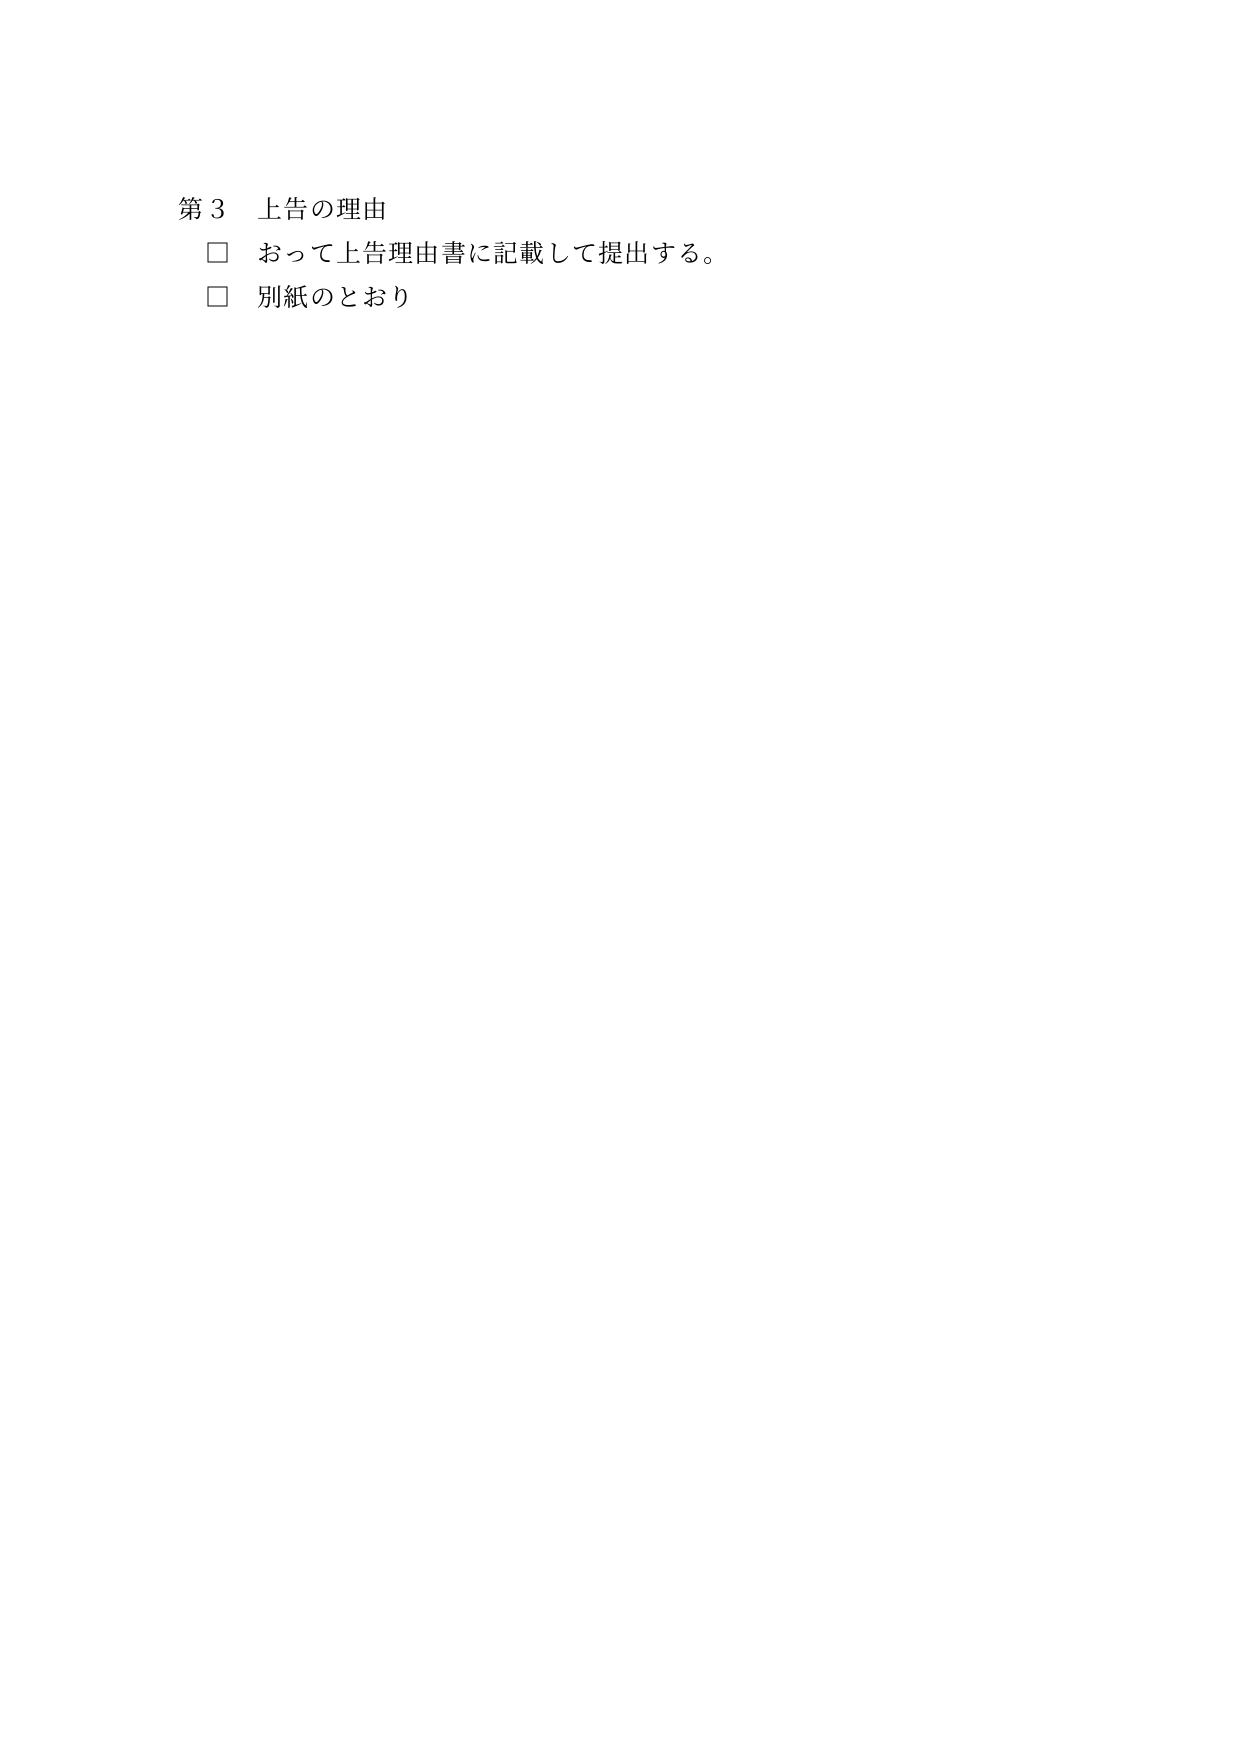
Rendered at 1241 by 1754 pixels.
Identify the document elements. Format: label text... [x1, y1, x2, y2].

text □ おって上告理由書に記載して提出する。 [179, 229, 1150, 273]
text 第３ 上告の理由 [179, 185, 1150, 229]
text □ 別紙のとおり [179, 273, 1150, 317]
